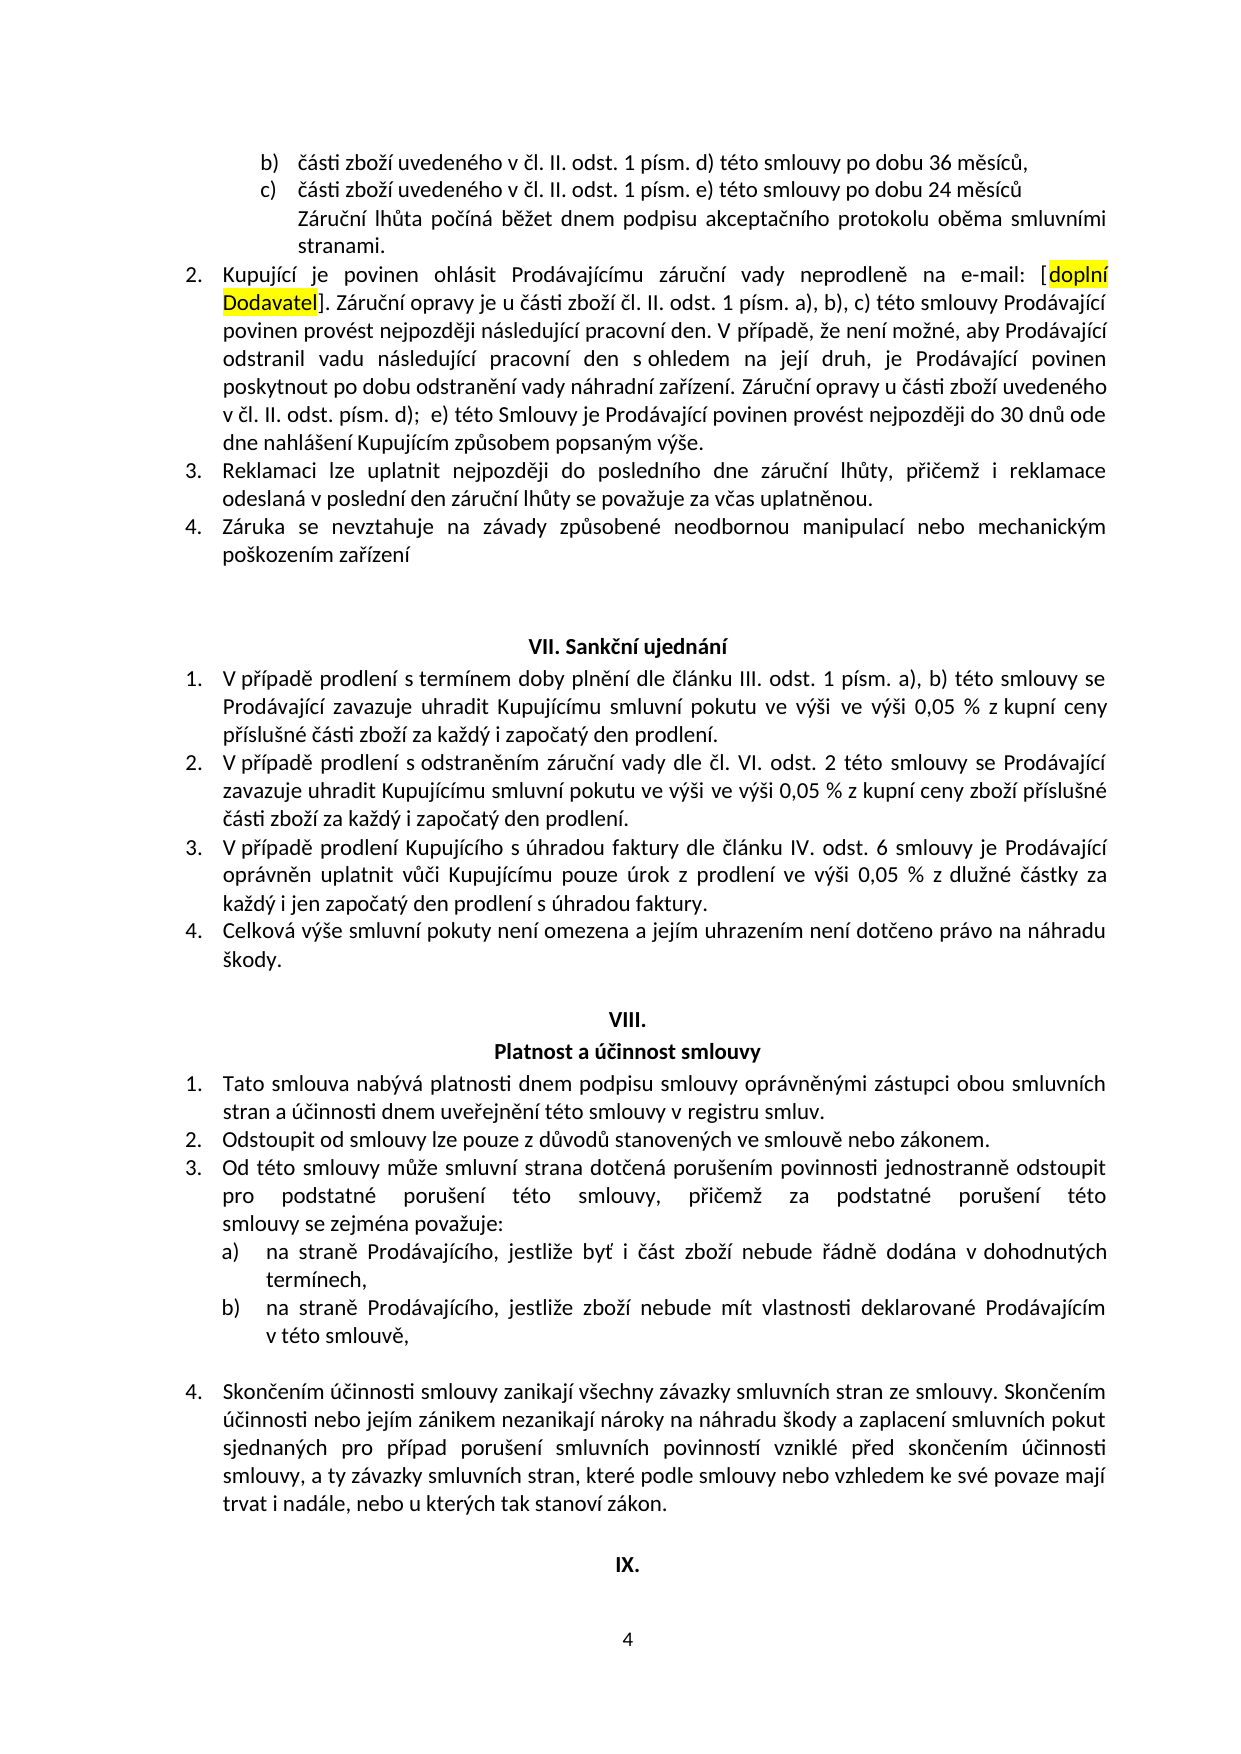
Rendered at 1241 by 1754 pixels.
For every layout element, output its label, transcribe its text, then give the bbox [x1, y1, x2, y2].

list na straně Prodávajícího, jestliže zboží nebude mít vlastnosti deklarované Prodávajícím v této smlouvě, [221, 1293, 1107, 1349]
text VIII. [148, 1005, 1107, 1033]
list Reklamaci lze uplatnit nejpozději do posledního dne záruční lhůty, přičemž i reklamace odeslaná v poslední den záruční lhůty se považuje za včas uplatněnou. [185, 456, 1107, 512]
list V případě prodlení s odstraněním záruční vady dle čl. VI. odst. 2 této smlouvy se Prodávající zavazuje uhradit Kupujícímu smluvní pokutu ve výši ve výši 0,05 % z kupní ceny zboží příslušné části zboží za každý i započatý den prodlení. [185, 748, 1107, 833]
list části zboží uvedeného v čl. II. odst. 1 písm. d) této smlouvy po dobu 36 měsíců, [260, 148, 1107, 176]
text VII. Sankční ujednání [148, 632, 1107, 660]
text Záruční lhůta počíná běžet dnem podpisu akceptačního protokolu oběma smluvními stranami. [298, 204, 1107, 260]
list Tato smlouva nabývá platnosti dnem podpisu smlouvy oprávněnými zástupci obou smluvních stran a účinnosti dnem uveřejnění této smlouvy v registru smluv. [185, 1069, 1107, 1125]
list části zboží uvedeného v čl. II. odst. 1 písm. e) této smlouvy po dobu 24 měsíců [260, 176, 1107, 204]
text Platnost a účinnost smlouvy [148, 1037, 1107, 1065]
list Odstoupit od smlouvy lze pouze z důvodů stanovených ve smlouvě nebo zákonem. [185, 1125, 1107, 1153]
list Kupující je povinen ohlásit Prodávajícímu záruční vady neprodleně na e-mail: [doplní Dodavatel]. Záruční opravy je u části zboží čl. II. odst. 1 písm. a), b), c) této smlouvy Prodávající povinen provést nejpozději následující pracovní den. V případě, že není možné, aby Prodávající odstranil vadu následující pracovní den s ohledem na její druh, je Prodávající povinen poskytnout po dobu odstranění vady náhradní zařízení. Záruční opravy u části zboží uvedeného v čl. II. odst. písm. d); e) této Smlouvy je Prodávající povinen provést nejpozději do 30 dnů ode dne nahlášení Kupujícím způsobem popsaným výše. [185, 260, 1107, 456]
text IX. [148, 1550, 1107, 1578]
list V případě prodlení s termínem doby plnění dle článku III. odst. 1 písm. a), b) této smlouvy se Prodávající zavazuje uhradit Kupujícímu smluvní pokutu ve výši ve výši 0,05 % z kupní ceny příslušné části zboží za každý i započatý den prodlení. [185, 664, 1107, 748]
list Od této smlouvy může smluvní strana dotčená porušením povinnosti jednostranně odstoupit pro podstatné porušení této smlouvy, přičemž za podstatné porušení této smlouvy se zejména považuje: [185, 1153, 1107, 1237]
list V případě prodlení Kupujícího s úhradou faktury dle článku IV. odst. 6 smlouvy je Prodávající oprávněn uplatnit vůči Kupujícímu pouze úrok z prodlení ve výši 0,05 % z dlužné částky za každý i jen započatý den prodlení s úhradou faktury. [185, 833, 1107, 917]
list Záruka se nevztahuje na závady způsobené neodbornou manipulací nebo mechanickým poškozením zařízení [185, 512, 1107, 568]
list Celková výše smluvní pokuty není omezena a jejím uhrazením není dotčeno právo na náhradu škody. [185, 917, 1107, 973]
list Skončením účinnosti smlouvy zanikají všechny závazky smluvních stran ze smlouvy. Skončením účinnosti nebo jejím zánikem nezanikají nároky na náhradu škody a zaplacení smluvních pokut sjednaných pro případ porušení smluvních povinností vzniklé před skončením účinnosti smlouvy, a ty závazky smluvních stran, které podle smlouvy nebo vzhledem ke své povaze mají trvat i nadále, nebo u kterých tak stanoví zákon. [185, 1377, 1107, 1518]
list na straně Prodávajícího, jestliže byť i část zboží nebude řádně dodána v dohodnutých termínech, [221, 1237, 1107, 1293]
